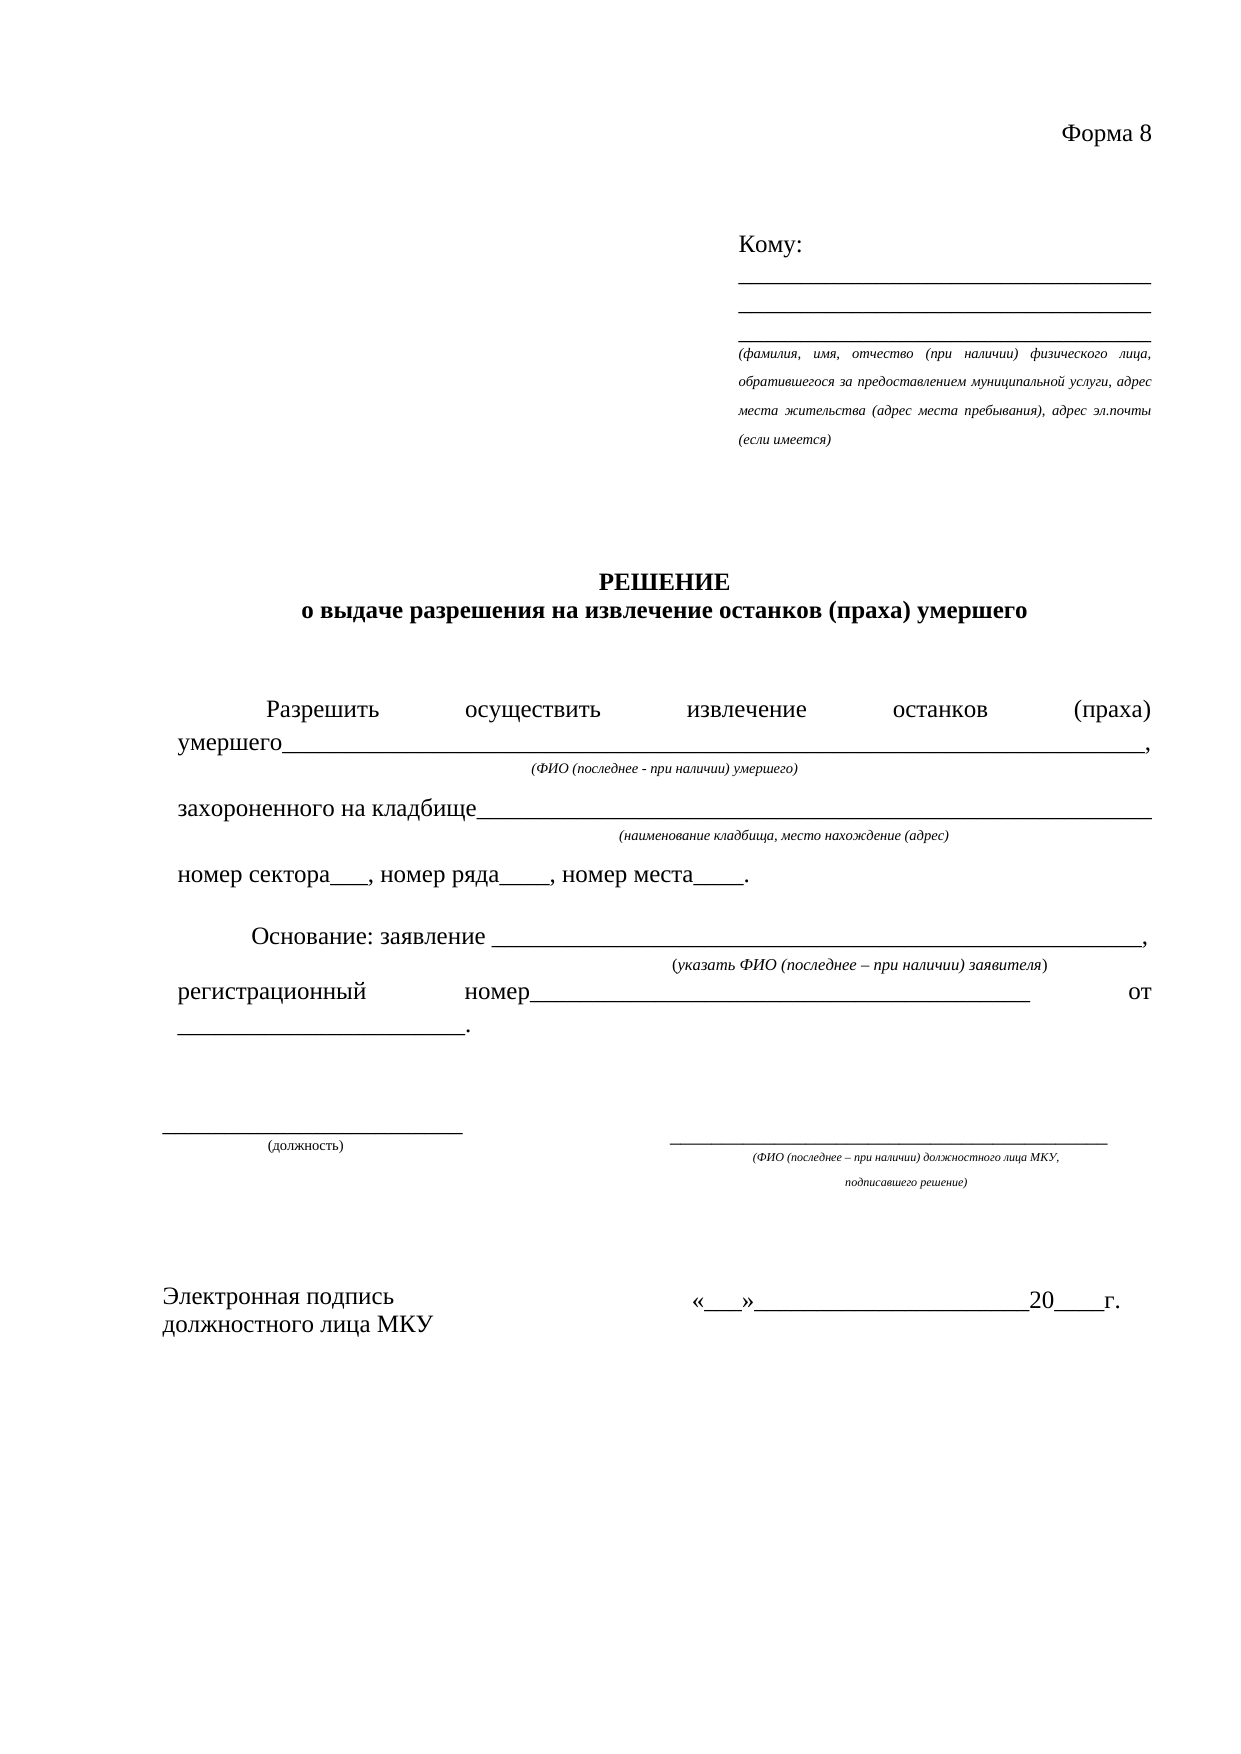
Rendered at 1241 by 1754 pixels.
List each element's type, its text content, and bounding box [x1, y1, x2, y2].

text о выдаче разрешения на извлечение останков (праха) умершего [177, 595, 1152, 624]
table_header ________________________ (должность) Электронная подпись должностного лица МКУ [151, 1042, 476, 1342]
text Основание: заявление ____________________________________________________, [177, 921, 1152, 950]
text РЕШЕНИЕ [177, 567, 1152, 595]
text Разрешить осуществить извлечение останков (праха) умершего_____________________________________________________________________, [177, 694, 1152, 756]
table_header __________________________________________ (ФИО (последнее – при наличии) должностного лица МКУ, подписавшего решение) «___»______________________20____г. [476, 1042, 1141, 1342]
text (ФИО (последнее - при наличии) умершего) [177, 760, 1152, 789]
text (наименование кладбища, место нахождение (адрес) [177, 826, 1152, 855]
text ___________________________________________________________________________________________________ [738, 258, 1152, 344]
text регистрационный номер________________________________________ от _______________________. [177, 976, 1152, 1038]
text захороненного на кладбище______________________________________________________ [177, 793, 1152, 822]
text Кому: [738, 229, 1152, 258]
text (указать ФИО (последнее – при наличии) заявителя) [177, 954, 1152, 973]
text (фамилия, имя, отчество (при наличии) физического лица, обратившегося за предоставлением муниципальной услуги, адрес места жительства (адрес места пребывания), адрес эл.почты (если имеется) [738, 344, 1152, 459]
text номер сектора___, номер ряда____, номер места____. [177, 859, 1152, 888]
text Форма 8 [177, 118, 1152, 147]
